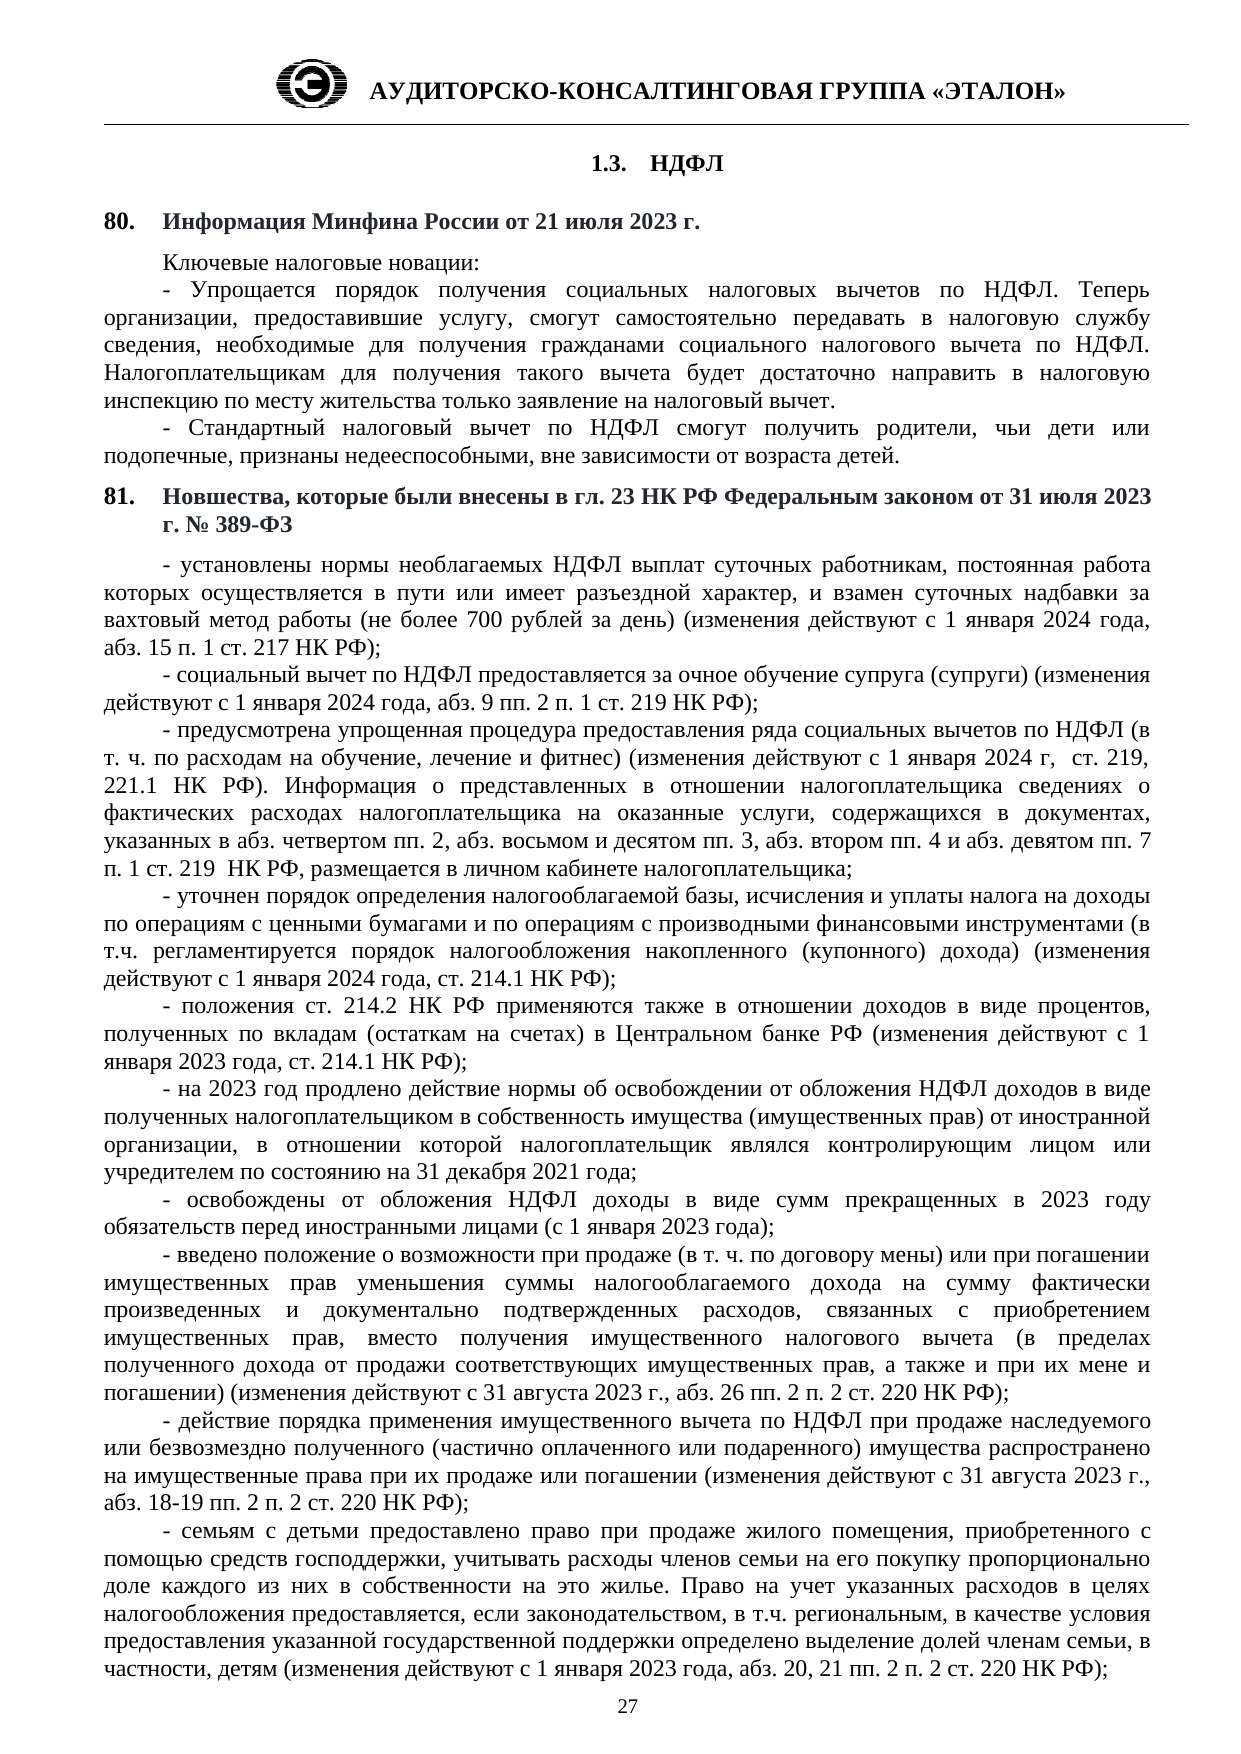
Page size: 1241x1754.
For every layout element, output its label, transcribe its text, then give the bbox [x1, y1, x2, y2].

list Информация Минфина России от 21 июля 2023 г. [103, 206, 1152, 235]
list Ключевые налоговые новации: [103, 248, 1152, 275]
list - Стандартный налоговый вычет по НДФЛ смогут получить родители, чьи дети или подопечные, признаны недееспособными, вне зависимости от возраста детей. [103, 413, 1152, 468]
list - семьям с детьми предоставлено право при продаже жилого помещения, приобретенного с помощью средств господдержки, учитывать расходы членов семьи на его покупку пропорционально доле каждого из них в собственности на это жилье. Право на учет указанных расходов в целях налогообложения предоставляется, если законодательством, в т.ч. региональным, в качестве условия предоставления указанной государственной поддержки определено выделение долей членам семьи, в частности, детям (изменения действуют с 1 января 2023 года, абз. 20, 21 пп. 2 п. 2 ст. 220 НК РФ); [103, 1516, 1152, 1682]
list - на 2023 год продлено действие нормы об освобождении от обложения НДФЛ доходов в виде полученных налогоплательщиком в собственность имущества (имущественных прав) от иностранной организации, в отношении которой налогоплательщик являлся контролирующим лицом или учредителем по состоянию на 31 декабря 2021 года; [103, 1074, 1152, 1185]
list - Упрощается порядок получения социальных налоговых вычетов по НДФЛ. Теперь организации, предоставившие услугу, смогут самостоятельно передавать в налоговую службу сведения, необходимые для получения гражданами социального налогового вычета по НДФЛ. Налогоплательщикам для получения такого вычета будет достаточно направить в налоговую инспекцию по месту жительства только заявление на налоговый вычет. [103, 275, 1152, 413]
list - уточнен порядок определения налогооблагаемой базы, исчисления и уплаты налога на доходы по операциям с ценными бумагами и по операциям с производными финансовыми инструментами (в т.ч. регламентируется порядок налогообложения накопленного (купонного) дохода) (изменения действуют с 1 января 2024 года, ст. 214.1 НК РФ); [103, 881, 1152, 992]
list Новшества, которые были внесены в гл. 23 НК РФ Федеральным законом от 31 июля 2023 г. № 389-ФЗ [103, 481, 1152, 537]
list - установлены нормы необлагаемых НДФЛ выплат суточных работникам, постоянная работа которых осуществляется в пути или имеет разъездной характер, и взамен суточных надбавки за вахтовый метод работы (не более 700 рублей за день) (изменения действуют с 1 января 2024 года, абз. 15 п. 1 ст. 217 НК РФ); [103, 550, 1152, 660]
list - предусмотрена упрощенная процедура предоставления ряда социальных вычетов по НДФЛ (в т. ч. по расходам на обучение, лечение и фитнес) (изменения действуют с 1 января 2024 г, ст. 219, 221.1 НК РФ). Информация о представленных в отношении налогоплательщика сведениях о фактических расходах налогоплательщика на оказанные услуги, содержащихся в документах, указанных в абз. четвертом пп. 2, абз. восьмом и десятом пп. 3, абз. втором пп. 4 и абз. девятом пп. 7 п. 1 ст. 219 НК РФ, размещается в личном кабинете налогоплательщика; [103, 716, 1152, 881]
list - положения ст. 214.2 НК РФ применяются также в отношении доходов в виде процентов, полученных по вкладам (остаткам на счетах) в Центральном банке РФ (изменения действуют с 1 января 2023 года, ст. 214.1 НК РФ); [103, 992, 1152, 1074]
list - социальный вычет по НДФЛ предоставляется за очное обучение супруга (супруги) (изменения действуют с 1 января 2024 года, абз. 9 пп. 2 п. 1 ст. 219 НК РФ); [103, 660, 1152, 716]
list - освобождены от обложения НДФЛ доходы в виде сумм прекращенных в 2023 году обязательств перед иностранными лицами (с 1 января 2023 года); [103, 1185, 1152, 1240]
list - действие порядка применения имущественного вычета по НДФЛ при продаже наследуемого или безвозмездно полученного (частично оплаченного или подаренного) имущества распространено на имущественные права при их продаже или погашении (изменения действуют с 31 августа 2023 г., абз. 18-19 пп. 2 п. 2 ст. 220 НК РФ); [103, 1406, 1152, 1516]
list - введено положение о возможности при продаже (в т. ч. по договору мены) или при погашении имущественных прав уменьшения суммы налогооблагаемого дохода на сумму фактически произведенных и документально подтвержденных расходов, связанных с приобретением имущественных прав, вместо получения имущественного налогового вычета (в пределах полученного дохода от продажи соответствующих имущественных прав, а также и при их мене и погашении) (изменения действуют с 31 августа 2023 г., абз. 26 пп. 2 п. 2 ст. 220 НК РФ); [103, 1240, 1152, 1406]
list НДФЛ [162, 149, 1152, 176]
